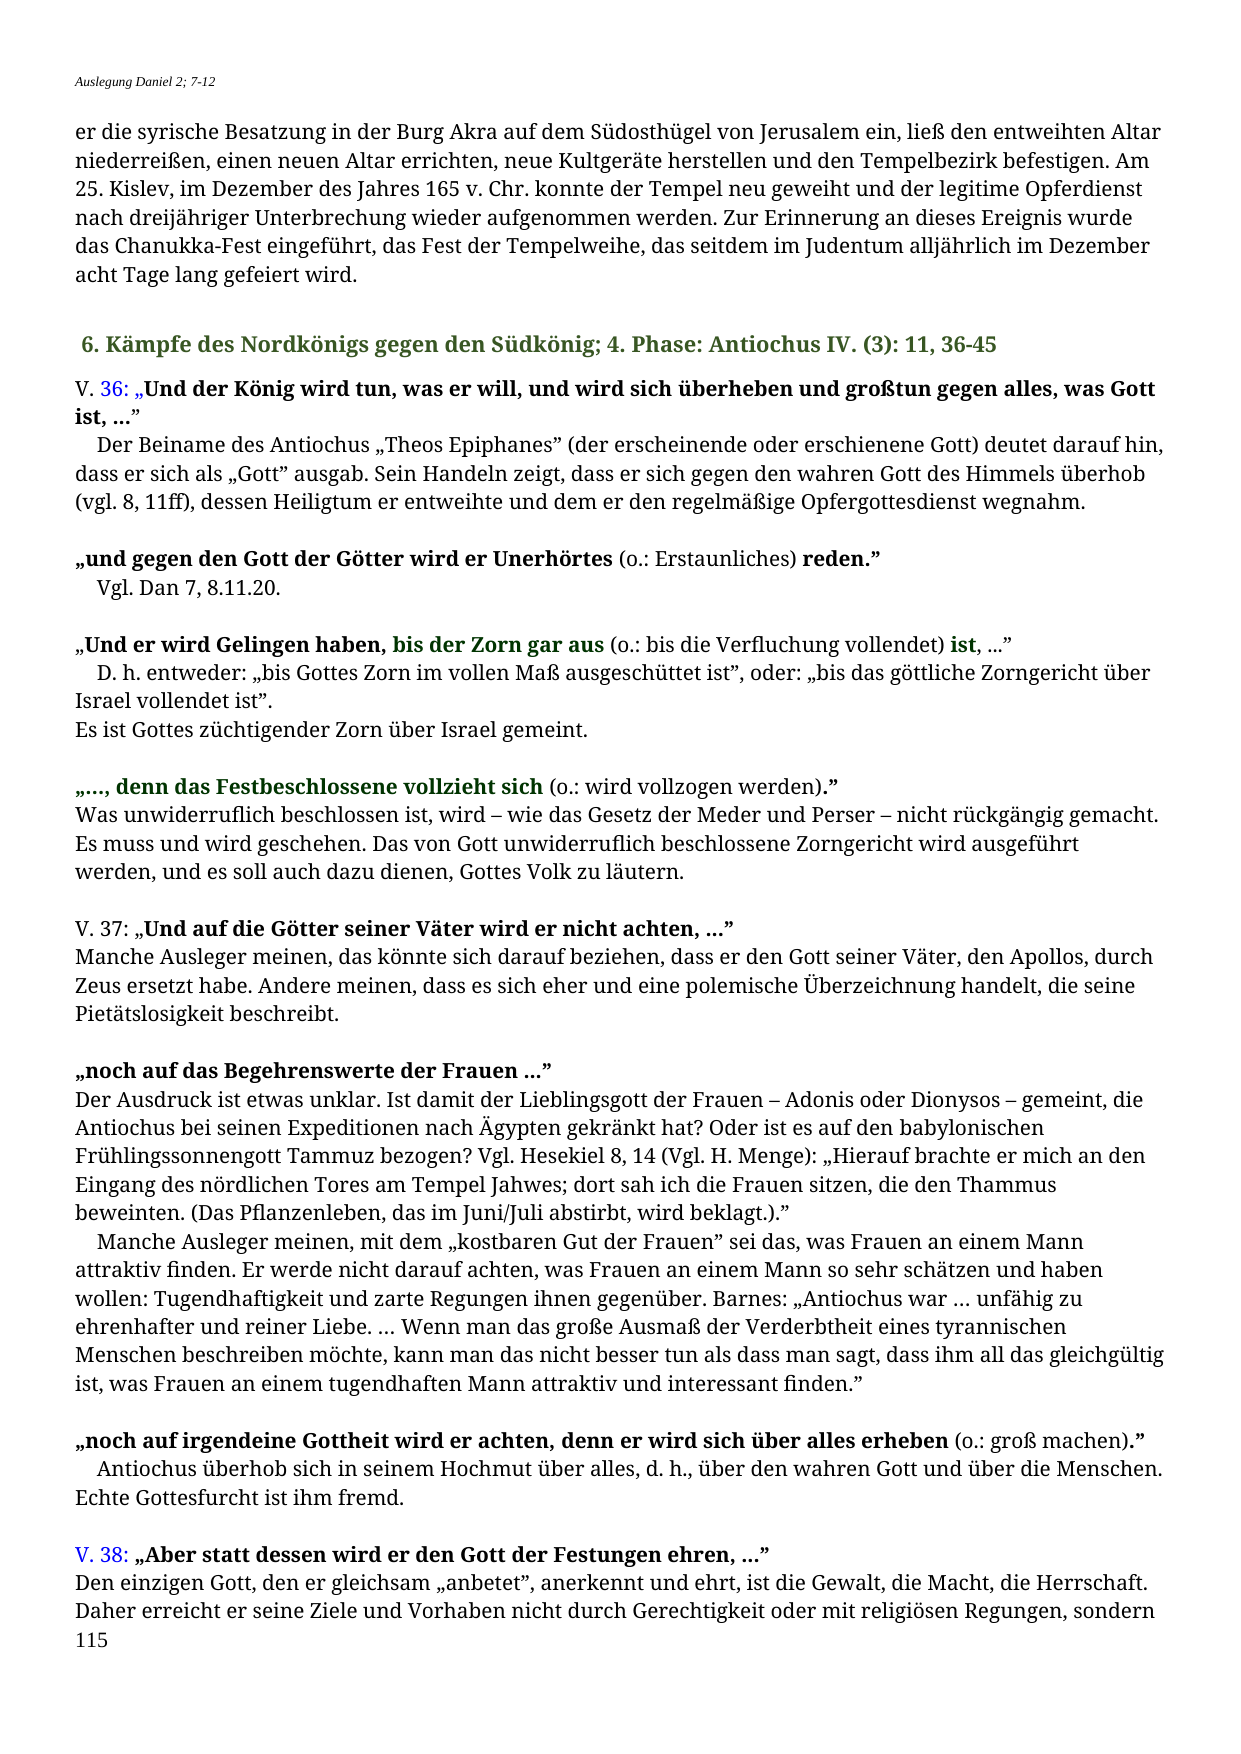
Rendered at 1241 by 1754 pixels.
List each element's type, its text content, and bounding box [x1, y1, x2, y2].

text Manche Ausleger meinen, das könnte sich darauf beziehen, dass er den Gott seiner Väter, den Apollos, durch Zeus ersetzt habe. Andere meinen, dass es sich eher und eine polemische Überzeichnung handelt, die seine Pietätslosigkeit beschreibt. [75, 942, 1165, 1028]
text „noch auf das Begehrenswerte der Frauen ...” [75, 1056, 1165, 1085]
text V. 38: „Aber statt dessen wird er den Gott der Festungen ehren, ...” [75, 1540, 1165, 1568]
text Vgl. Dan 7, 8.11.20. [75, 573, 1165, 601]
text V. 37: „Und auf die Götter seiner Väter wird er nicht achten, ...” [75, 914, 1165, 942]
text V. 36: „Und der König wird tun, was er will, und wird sich überheben und großtun gegen alles, was Gott ist, ...” [75, 374, 1165, 431]
text Der Beiname des Antiochus „Theos Epiphanes” (der erscheinende oder erschienene Gott) deutet darauf hin, dass er sich als „Gott” ausgab. Sein Handeln zeigt, dass er sich gegen den wahren Gott des Himmels überhob (vgl. 8, 11ff), dessen Heiligtum er entweihte und dem er den regelmäßige Opfergottesdienst wegnahm. [75, 431, 1165, 516]
text „und gegen den Gott der Götter wird er Unerhörtes (o.: Erstaunliches) reden.” [75, 544, 1165, 573]
text Was unwiderruflich beschlossen ist, wird – wie das Gesetz der Meder und Perser – nicht rückgängig gemacht. Es muss und wird geschehen. Das von Gott unwiderruflich beschlossene Zorngericht wird ausgeführt werden, und es soll auch dazu dienen, Gottes Volk zu läutern. [75, 800, 1165, 886]
text Der Ausdruck ist etwas unklar. Ist damit der Lieblingsgott der Frauen – Adonis oder Dionysos – gemeint, die Antiochus bei seinen Expeditionen nach Ägypten gekränkt hat? Oder ist es auf den babylonischen Frühlingssonnengott Tammuz bezogen? Vgl. Hesekiel 8, 14 (Vgl. H. Menge): „Hierauf brachte er mich an den Eingang des nördlichen Tores am Tempel Jahwes; dort sah ich die Frauen sitzen, die den Thammus beweinten. (Das Pflanzenleben, das im Juni/Juli abstirbt, wird beklagt.).” [75, 1085, 1165, 1227]
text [75, 1568, 1165, 1625]
text „…, denn das Festbeschlossene vollzieht sich (o.: wird vollzogen werden).” [75, 772, 1165, 800]
subtitle 6. Kämpfe des Nordkönigs gegen den Südkönig; 4. Phase: Antiochus IV. (3): 11, 36-45 [81, 329, 1165, 359]
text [75, 117, 1165, 288]
text „noch auf irgendeine Gottheit wird er achten, denn er wird sich über alles erheben (o.: groß machen).” [75, 1426, 1165, 1454]
text „Und er wird Gelingen haben, bis der Zorn gar aus (o.: bis die Verfluchung vollendet) ist, ...” [75, 630, 1165, 658]
text D. h. entweder: „bis Gottes Zorn im vollen Maß ausgeschüttet ist”, oder: „bis das göttliche Zorngericht über Israel vollendet ist”. [75, 658, 1165, 715]
text Manche Ausleger meinen, mit dem „kostbaren Gut der Frauen” sei das, was Frauen an einem Mann attraktiv finden. Er werde nicht darauf achten, was Frauen an einem Mann so sehr schätzen und haben wollen: Tugendhaftigkeit und zarte Regungen ihnen gegenüber. Barnes: „Antiochus war … unfähig zu ehrenhafter und reiner Liebe. … Wenn man das große Ausmaß der Verderbtheit eines tyrannischen Menschen beschreiben möchte, kann man das nicht besser tun als dass man sagt, dass ihm all das gleichgültig ist, was Frauen an einem tugendhaften Mann attraktiv und interessant finden.” [75, 1227, 1165, 1397]
text Es ist Gottes züchtigender Zorn über Israel gemeint. [75, 715, 1165, 743]
text Antiochus überhob sich in seinem Hochmut über alles, d. h., über den wahren Gott und über die Menschen. Echte Gottesfurcht ist ihm fremd. [75, 1454, 1165, 1511]
